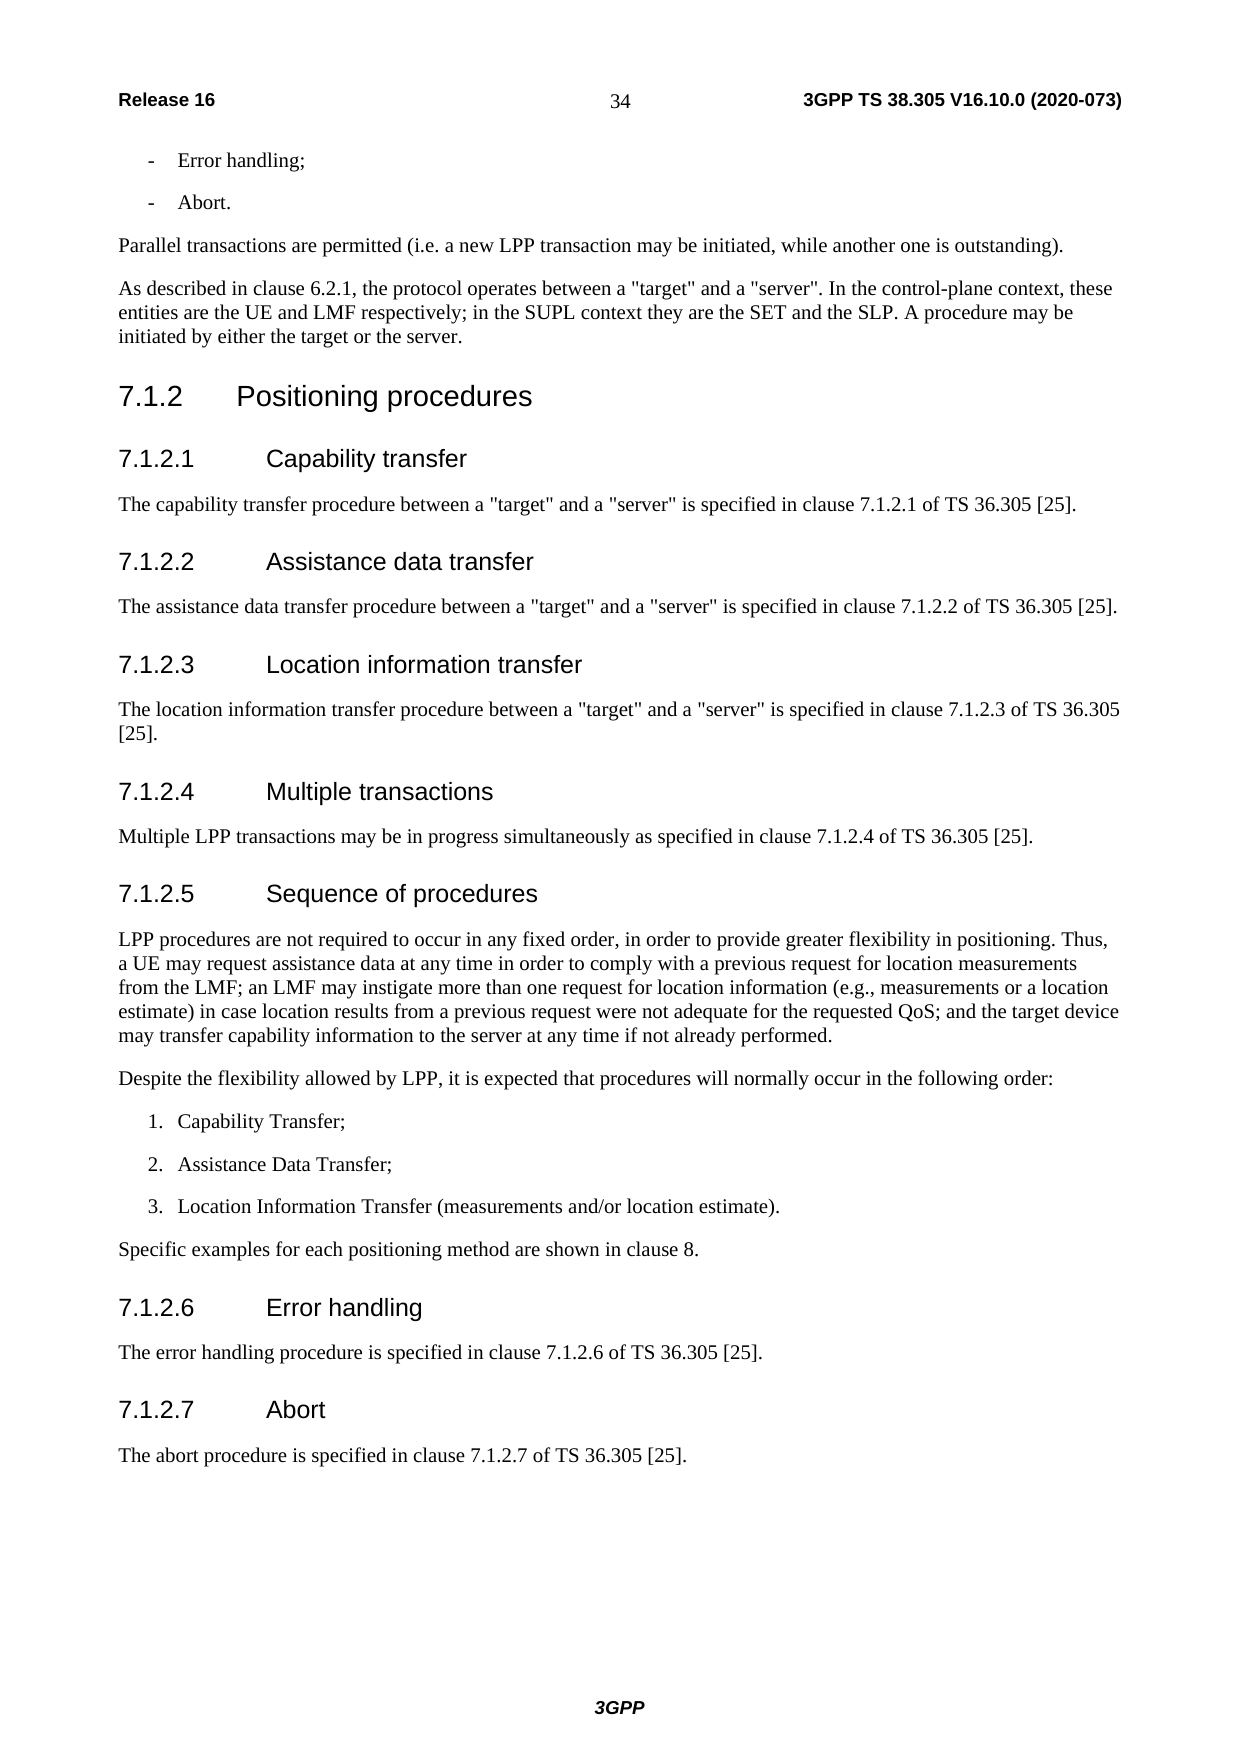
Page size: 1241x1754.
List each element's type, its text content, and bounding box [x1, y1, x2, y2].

text - Error handling; [148, 147, 1122, 172]
text The abort procedure is specified in clause 7.1.2.7 of TS 36.305 [25]. [118, 1443, 1122, 1467]
subtitle 7.1.2.3 Location information transfer [118, 650, 1122, 678]
text - Abort. [148, 190, 1122, 214]
text As described in clause 6.2.1, the protocol operates between a "target" and a "server". In the control-plane context, these entities are the UE and LMF respectively; in the SUPL context they are the SET and the SLP. A procedure may be initiated by either the target or the server. [118, 276, 1122, 348]
text Despite the flexibility allowed by LPP, it is expected that procedures will normally occur in the following order: [118, 1066, 1122, 1090]
text 1. Capability Transfer; [148, 1109, 1122, 1133]
text LPP procedures are not required to occur in any fixed order, in order to provide greater flexibility in positioning. Thus, a UE may request assistance data at any time in order to comply with a previous request for location measurements from the LMF; an LMF may instigate more than one request for location information (e.g., measurements or a location estimate) in case location results from a previous request were not adequate for the requested QoS; and the target device may transfer capability information to the server at any time if not already performed. [118, 927, 1122, 1047]
subtitle 7.1.2.4 Multiple transactions [118, 777, 1122, 805]
text The assistance data transfer procedure between a "target" and a "server" is specified in clause 7.1.2.2 of TS 36.305 [25]. [118, 594, 1122, 618]
text 2. Assistance Data Transfer; [148, 1152, 1122, 1176]
text The capability transfer procedure between a "target" and a "server" is specified in clause 7.1.2.1 of TS 36.305 [25]. [118, 492, 1122, 516]
subtitle 7.1.2.2 Assistance data transfer [118, 547, 1122, 576]
subtitle .6 Error handling [118, 1293, 1122, 1321]
text Multiple LPP transactions may be in progress simultaneously as specified in clause 7.1.2.4 of TS 36.305 [25]. [118, 824, 1122, 848]
text The location information transfer procedure between a "target" and a "server" is specified in clause 7.1.2.3 of TS 36.305 [25]. [118, 697, 1122, 745]
text Parallel transactions are permitted (i.e. a new LPP transaction may be initiated, while another one is outstanding). [118, 233, 1122, 257]
subtitle 7.1.2.1 Capability transfer [118, 444, 1122, 473]
subtitle 7.1.2 Positioning procedures [118, 379, 1122, 413]
text Specific examples for each positioning method are shown in clause 8. [118, 1237, 1122, 1261]
subtitle 7.1.2.5 Sequence of procedures [118, 879, 1122, 908]
text 3. Location Information Transfer (measurements and/or location estimate). [148, 1194, 1122, 1218]
subtitle 7.1.2.7 Abort [118, 1395, 1122, 1424]
text The error handling procedure is specified in clause 7.1.2.6 of TS 36.305 [25]. [118, 1340, 1122, 1364]
